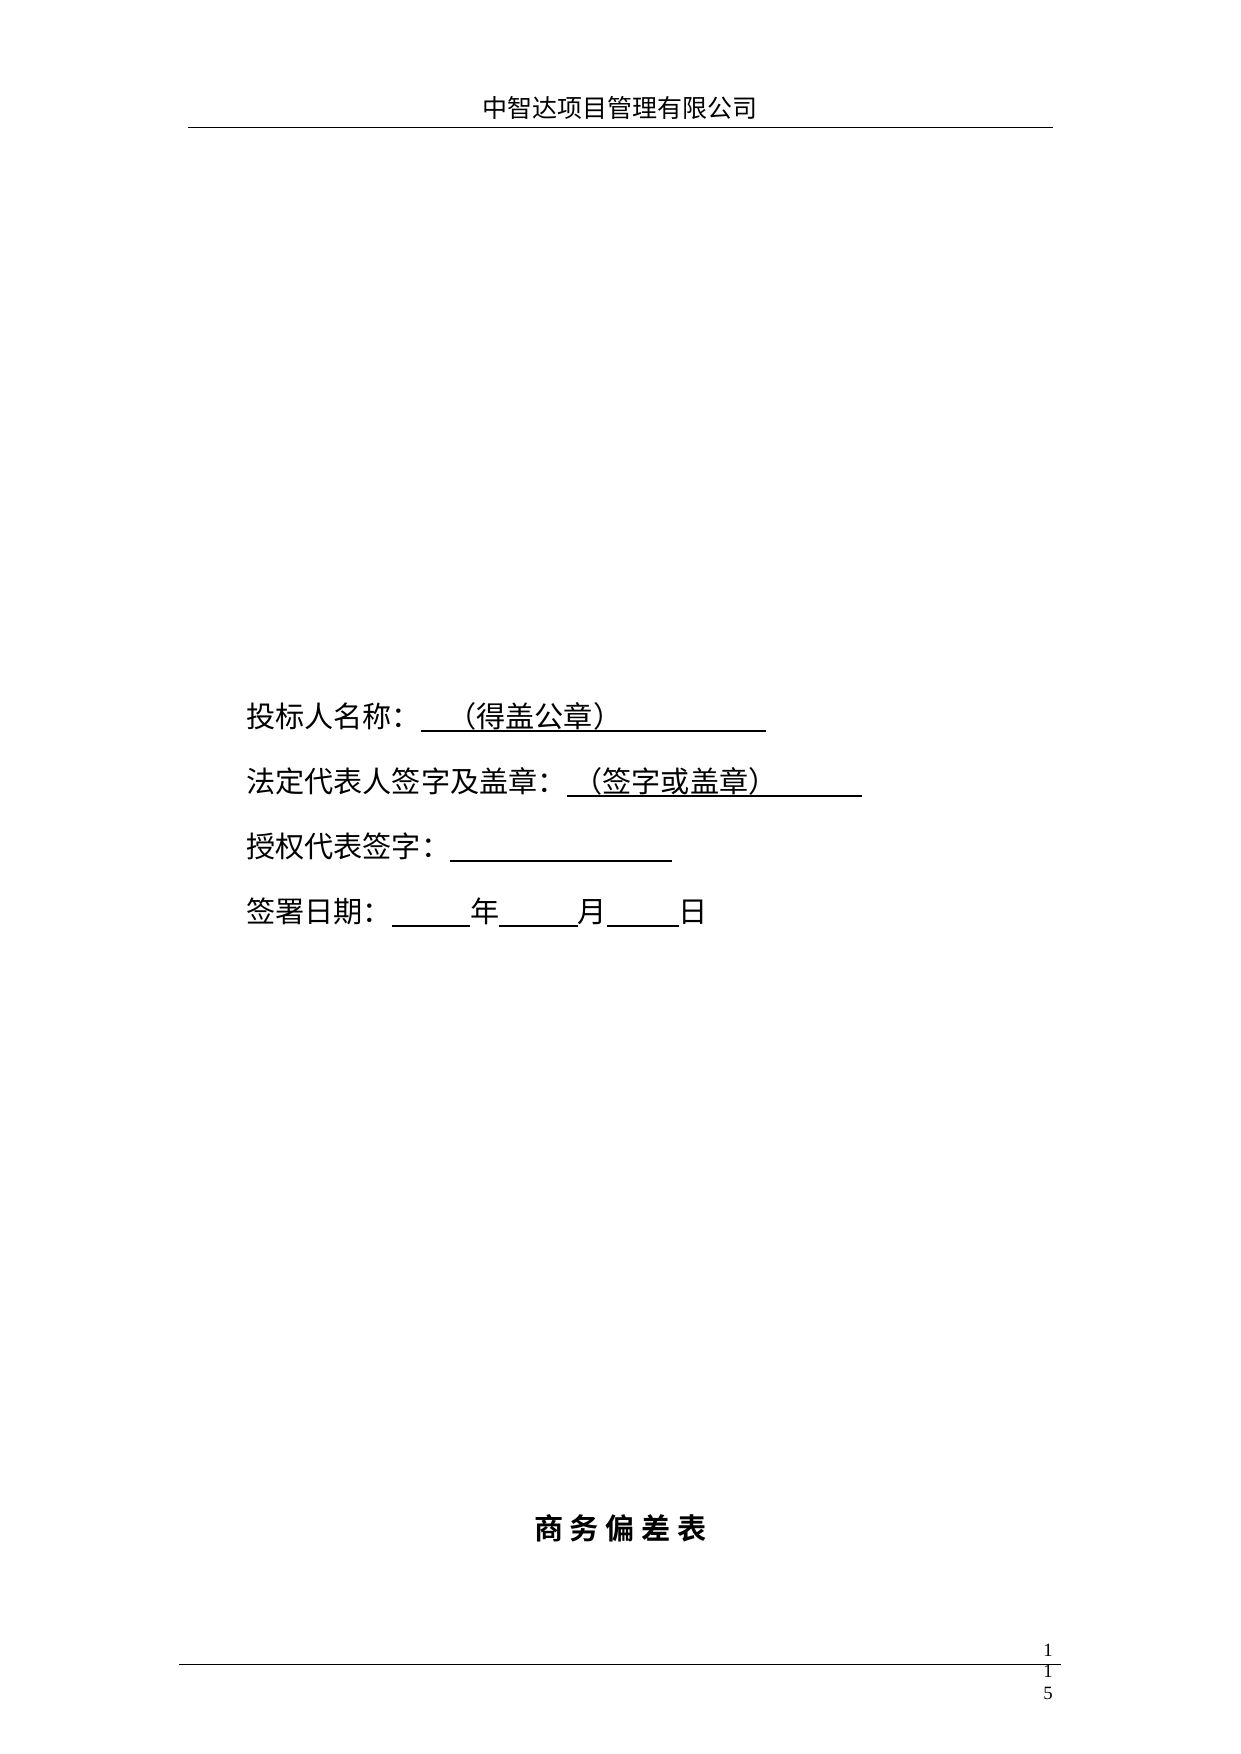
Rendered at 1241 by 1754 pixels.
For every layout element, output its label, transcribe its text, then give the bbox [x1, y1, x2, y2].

text 法定代表人签字及盖章： （签字或盖章） [187, 747, 1053, 812]
text 投标人名称： （得盖公章） [187, 682, 1053, 747]
text 授权代表签字： [187, 812, 1053, 877]
text 签署日期： 年 月 日 [187, 877, 1053, 942]
text 商 务 偏 差 表 [187, 1494, 1053, 1559]
